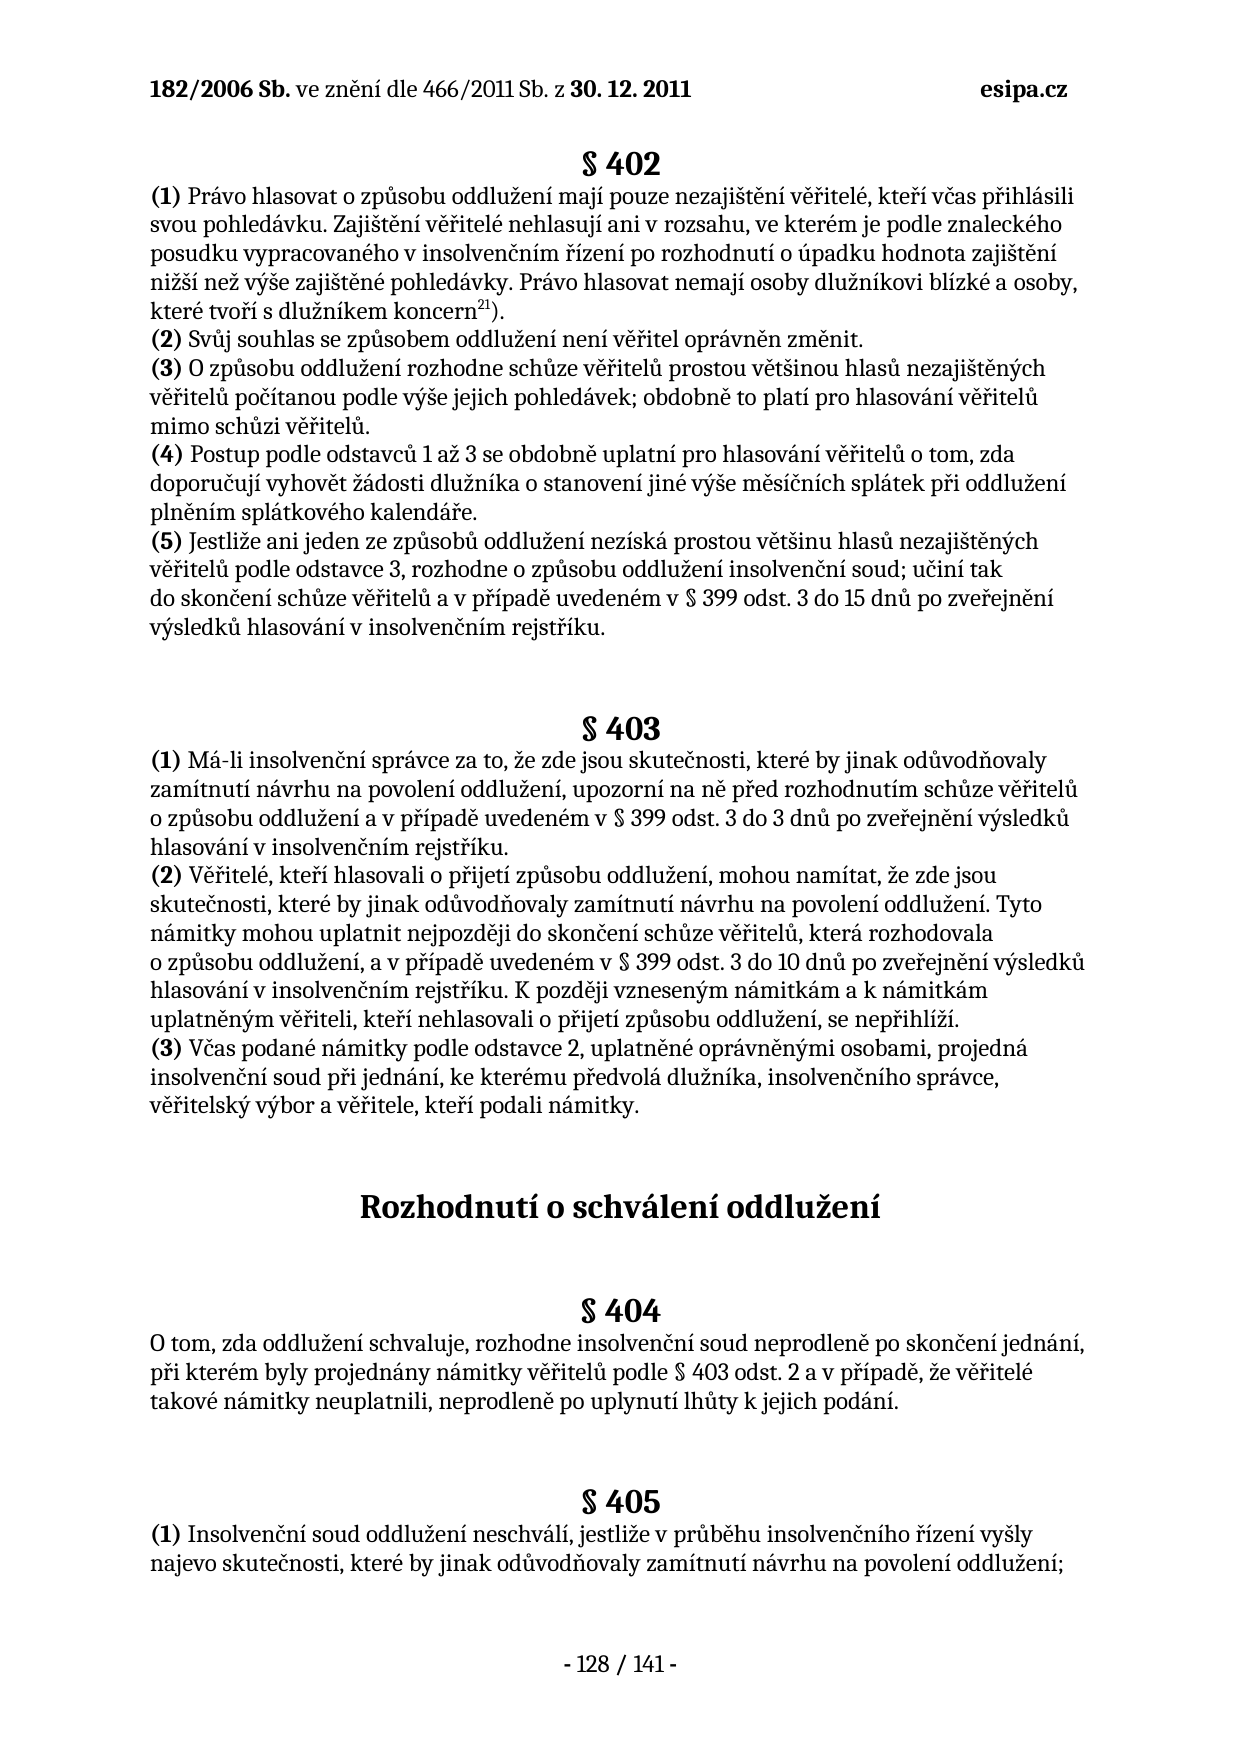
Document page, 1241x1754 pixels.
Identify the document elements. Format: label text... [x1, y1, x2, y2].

subtitle § 405 [150, 1488, 1090, 1520]
subtitle § 402 [150, 150, 1090, 182]
subtitle Rozhodnutí o schválení oddlužení [150, 1193, 1090, 1224]
text (3) O způsobu oddlužení rozhodne schůze věřitelů prostou většinou hlasů nezajištěných věřitelů počítanou podle výše jejich pohledávek; obdobně to platí pro hlasování věřitelů mimo schůzi věřitelů. [150, 354, 1090, 440]
text (1) Právo hlasovat o způsobu oddlužení mají pouze nezajištění věřitelé, kteří včas přihlásili svou pohledávku. Zajištění věřitelé nehlasují ani v rozsahu, ve kterém je podle znaleckého posudku vypracovaného v insolvenčním řízení po rozhodnutí o úpadku hodnota zajištění nižší než výše zajištěné pohledávky. Právo hlasovat nemají osoby dlužníkovi blízké a osoby, které tvoří s dlužníkem koncern21). [150, 182, 1090, 325]
text O tom, zda oddlužení schvaluje, rozhodne insolvenční soud neprodleně po skončení jednání, při kterém byly projednány námitky věřitelů podle § 403 odst. 2 a v případě, že věřitelé takové námitky neuplatnili, neprodleně po uplynutí lhůty k jejich podání. [150, 1329, 1090, 1415]
text (2) Věřitelé, kteří hlasovali o přijetí způsobu oddlužení, mohou namítat, že zde jsou skutečnosti, které by jinak odůvodňovaly zamítnutí návrhu na povolení oddlužení. Tyto námitky mohou uplatnit nejpozději do skončení schůze věřitelů, která rozhodovala o způsobu oddlužení, a v případě uvedeném v § 399 odst. 3 do 10 dnů po zveřejnění výsledků hlasování v insolvenčním rejstříku. K později vzneseným námitkám a k námitkám uplatněným věřiteli, kteří nehlasovali o přijetí způsobu oddlužení, se nepřihlíží. [150, 861, 1090, 1034]
subtitle § 404 [150, 1297, 1090, 1329]
subtitle § 403 [150, 714, 1090, 746]
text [150, 1520, 1090, 1577]
text (5) Jestliže ani jeden ze způsobů oddlužení nezíská prostou většinu hlasů nezajištěných věřitelů podle odstavce 3, rozhodne o způsobu oddlužení insolvenční soud; učiní tak do skončení schůze věřitelů a v případě uvedeném v § 399 odst. 3 do 15 dnů po zveřejnění výsledků hlasování v insolvenčním rejstříku. [150, 527, 1090, 642]
text (1) Má-li insolvenční správce za to, že zde jsou skutečnosti, které by jinak odůvodňovaly zamítnutí návrhu na povolení oddlužení, upozorní na ně před rozhodnutím schůze věřitelů o způsobu oddlužení a v případě uvedeném v § 399 odst. 3 do 3 dnů po zveřejnění výsledků hlasování v insolvenčním rejstříku. [150, 746, 1090, 861]
text (2) Svůj souhlas se způsobem oddlužení není věřitel oprávněn změnit. [150, 325, 1090, 354]
text (3) Včas podané námitky podle odstavce 2, uplatněné oprávněnými osobami, projedná insolvenční soud při jednání, ke kterému předvolá dlužníka, insolvenčního správce, věřitelský výbor a věřitele, kteří podali námitky. [150, 1034, 1090, 1120]
